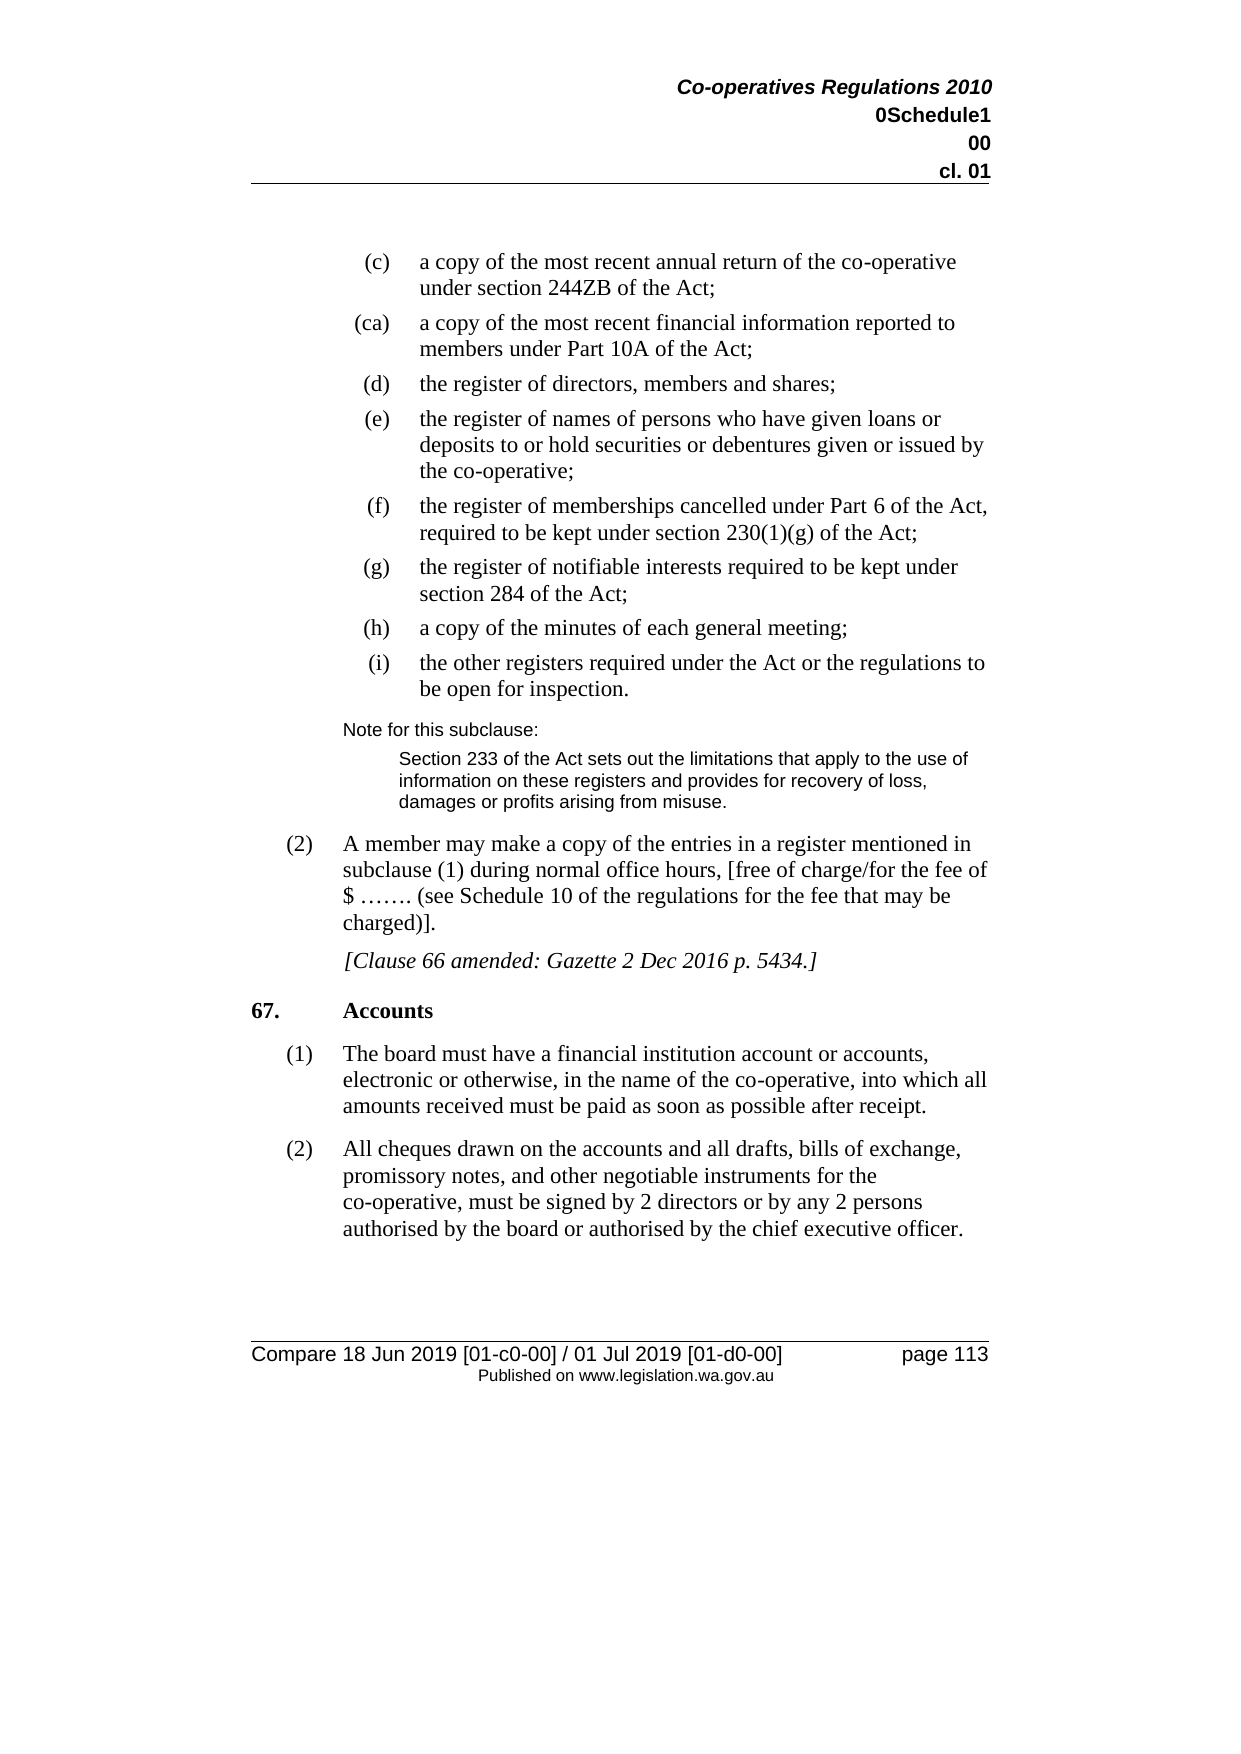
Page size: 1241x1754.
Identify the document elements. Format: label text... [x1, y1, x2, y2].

text (2) All cheques drawn on the accounts and all drafts, bills of exchange, promissory notes, and other negotiable instruments for the co-operative, must be signed by 2 directors or by any 2 persons authorised by the board or authorised by the chief executive officer. [251, 1136, 989, 1241]
text (1) The board must have a financial institution account or accounts, electronic or otherwise, in the name of the co-operative, into which all amounts received must be paid as soon as possible after receipt. [251, 1040, 989, 1119]
text [Clause 66 amended: Gazette 2 Dec 2016 p. 5434.] [251, 947, 989, 974]
text Section 233 of the Act sets out the limitations that apply to the use of information on these registers and provides for recovery of loss, damages or profits arising from misuse. [251, 748, 989, 813]
text (ca) a copy of the most recent financial information reported to members under Part 10A of the Act; [251, 309, 989, 362]
subtitle 67. Accounts [251, 997, 989, 1023]
text (c) a copy of the most recent annual return of the co-operative under section 244ZB of the Act; [251, 248, 989, 301]
text (2) A member may make a copy of the entries in a register mentioned in subclause (1) during normal office hours, [free of charge/for the fee of $ ……. (see Schedule 10 of the regulations for the fee that may be charged)]. [251, 829, 989, 935]
text (e) the register of names of persons who have given loans or deposits to or hold securities or debentures given or issued by the co-operative; [251, 405, 989, 484]
text (f) the register of memberships cancelled under Part 6 of the Act, required to be kept under section 230(1)(g) of the Act; [251, 492, 989, 545]
text (h) a copy of the minutes of each general meeting; [251, 614, 989, 641]
text (d) the register of directors, members and shares; [251, 370, 989, 396]
text (i) the other registers required under the Act or the regulations to be open for inspection. [251, 649, 989, 702]
text (g) the register of notifiable interests required to be kept under section 284 of the Act; [251, 553, 989, 606]
subtitle Note for this subclause: [251, 718, 989, 740]
